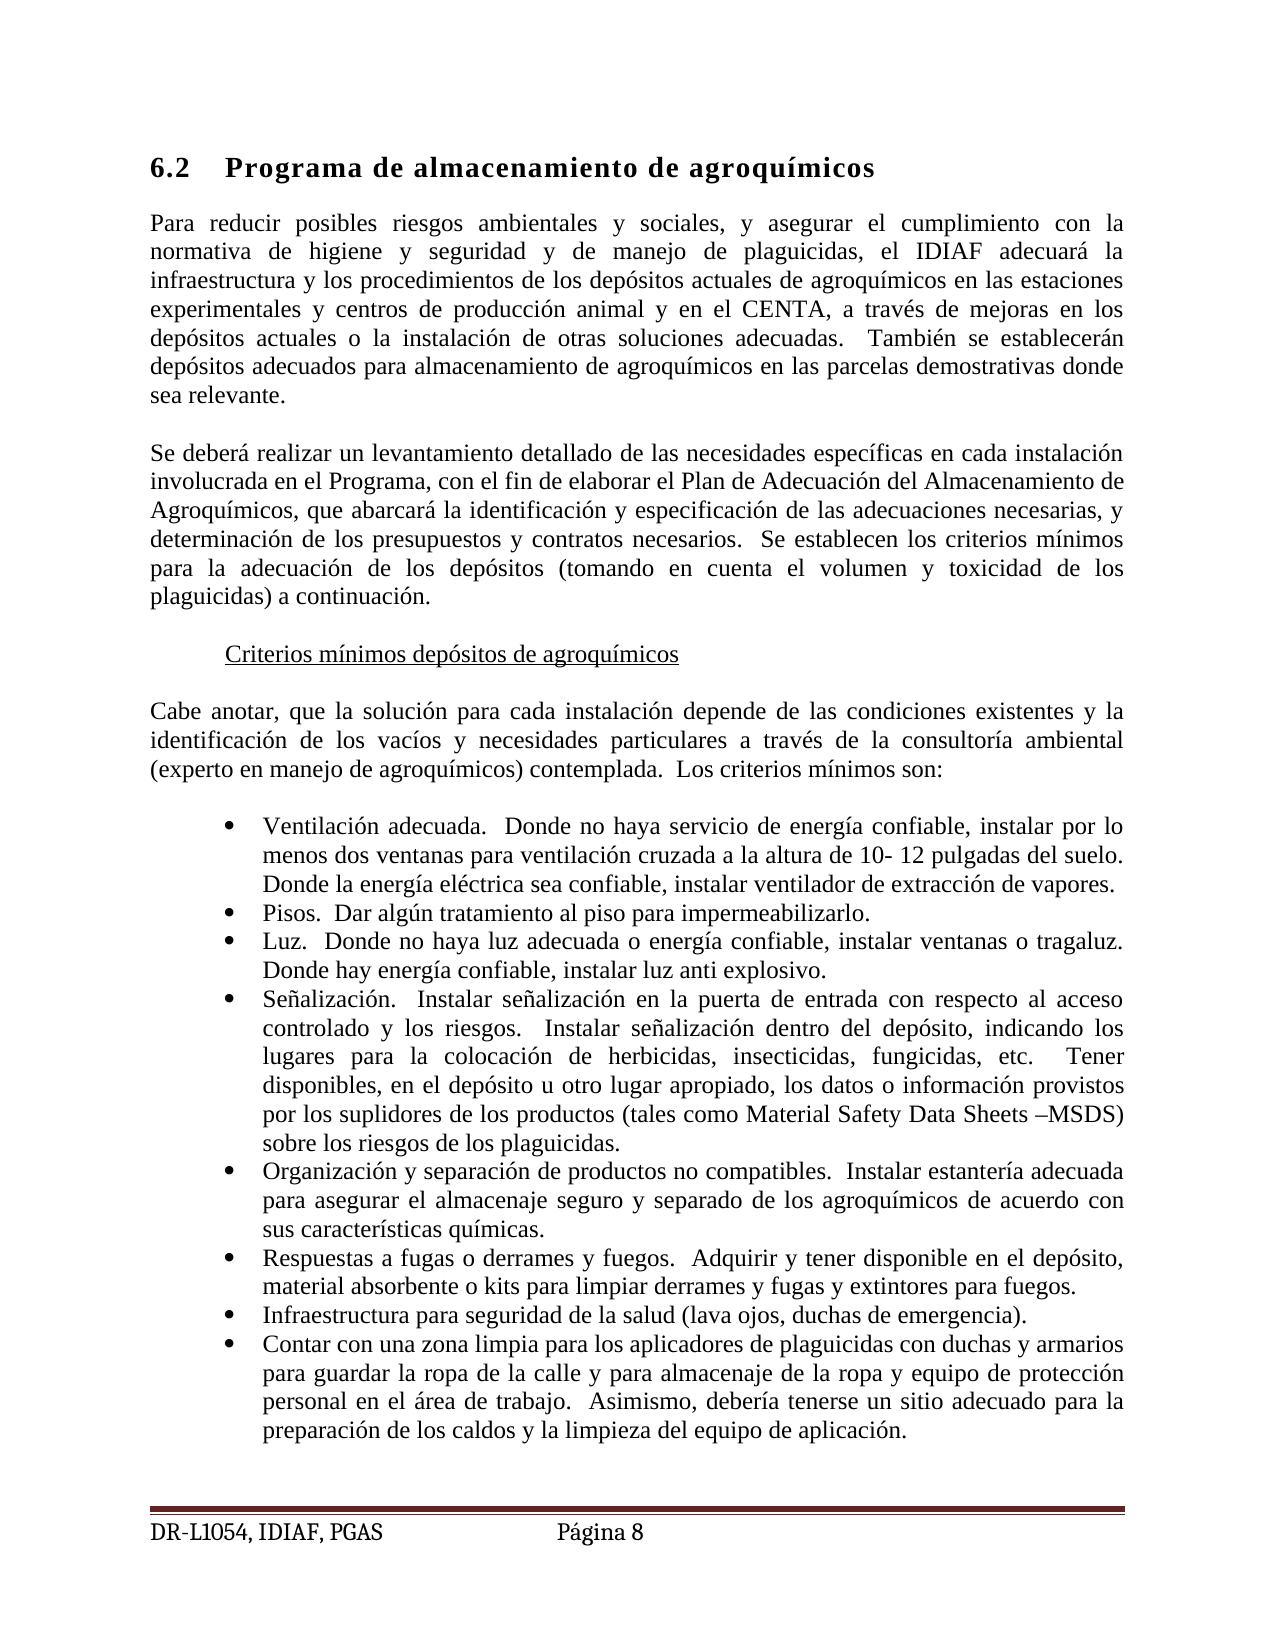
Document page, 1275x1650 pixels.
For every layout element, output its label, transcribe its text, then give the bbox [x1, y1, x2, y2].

list Luz. Donde no haya luz adecuada o energía confiable, instalar ventanas o tragaluz. Donde hay energía confiable, instalar luz anti explosivo. [225, 926, 1125, 984]
list Organización y separación de productos no compatibles. Instalar estantería adecuada para asegurar el almacenaje seguro y separado de los agroquímicos de acuerdo con sus características químicas. [225, 1156, 1125, 1243]
list Contar con una zona limpia para los aplicadores de plaguicidas con duchas y armarios para guardar la ropa de la calle y para almacenaje de la ropa y equipo de protección personal en el área de trabajo. Asimismo, debería tenerse un sitio adecuado para la preparación de los caldos y la limpieza del equipo de aplicación. [225, 1329, 1125, 1444]
list Infraestructura para seguridad de la salud (lava ojos, duchas de emergencia). [225, 1300, 1125, 1329]
text Se deberá realizar un levantamiento detallado de las necesidades específicas en cada instalación involucrada en el Programa, con el fin de elaborar el Plan de Adecuación del Almacenamiento de Agroquímicos, que abarcará la identificación y especificación de las adecuaciones necesarias, y determinación de los presupuestos y contratos necesarios. Se establecen los criterios mínimos para la adecuación de los depósitos (tomando en cuenta el volumen y toxicidad de los plaguicidas) a continuación. [150, 438, 1125, 610]
list Pisos. Dar algún tratamiento al piso para impermeabilizarlo. [225, 898, 1125, 926]
subtitle 6.2 Programa de almacenamiento de agroquímicos [150, 150, 1125, 183]
text Criterios mínimos depósitos de agroquímicos [150, 639, 1125, 668]
list Señalización. Instalar señalización en la puerta de entrada con respecto al acceso controlado y los riesgos. Instalar señalización dentro del depósito, indicando los lugares para la colocación de herbicidas, insecticidas, fungicidas, etc. Tener disponibles, en el depósito u otro lugar apropiado, los datos o información provistos por los suplidores de los productos (tales como Material Safety Data Sheets –MSDS) sobre los riesgos de los plaguicidas. [225, 984, 1125, 1156]
text Cabe anotar, que la solución para cada instalación depende de las condiciones existentes y la identificación de los vacíos y necesidades particulares a través de la consultoría ambiental (experto en manejo de agroquímicos) contemplada. Los criterios mínimos son: [150, 696, 1125, 783]
list Ventilación adecuada. Donde no haya servicio de energía confiable, instalar por lo menos dos ventanas para ventilación cruzada a la altura de 10- 12 pulgadas del suelo. Donde la energía eléctrica sea confiable, instalar ventilador de extracción de vapores. [225, 811, 1125, 898]
list Respuestas a fugas o derrames y fuegos. Adquirir y tener disponible en el depósito, material absorbente o kits para limpiar derrames y fugas y extintores para fuegos. [225, 1243, 1125, 1300]
text Para reducir posibles riesgos ambientales y sociales, y asegurar el cumplimiento con la normativa de higiene y seguridad y de manejo de plaguicidas, el IDIAF adecuará la infraestructura y los procedimientos de los depósitos actuales de agroquímicos en las estaciones experimentales y centros de producción animal y en el CENTA, a través de mejoras en los depósitos actuales o la instalación de otras soluciones adecuadas. También se establecerán depósitos adecuados para almacenamiento de agroquímicos en las parcelas demostrativas donde sea relevante. [150, 208, 1125, 409]
